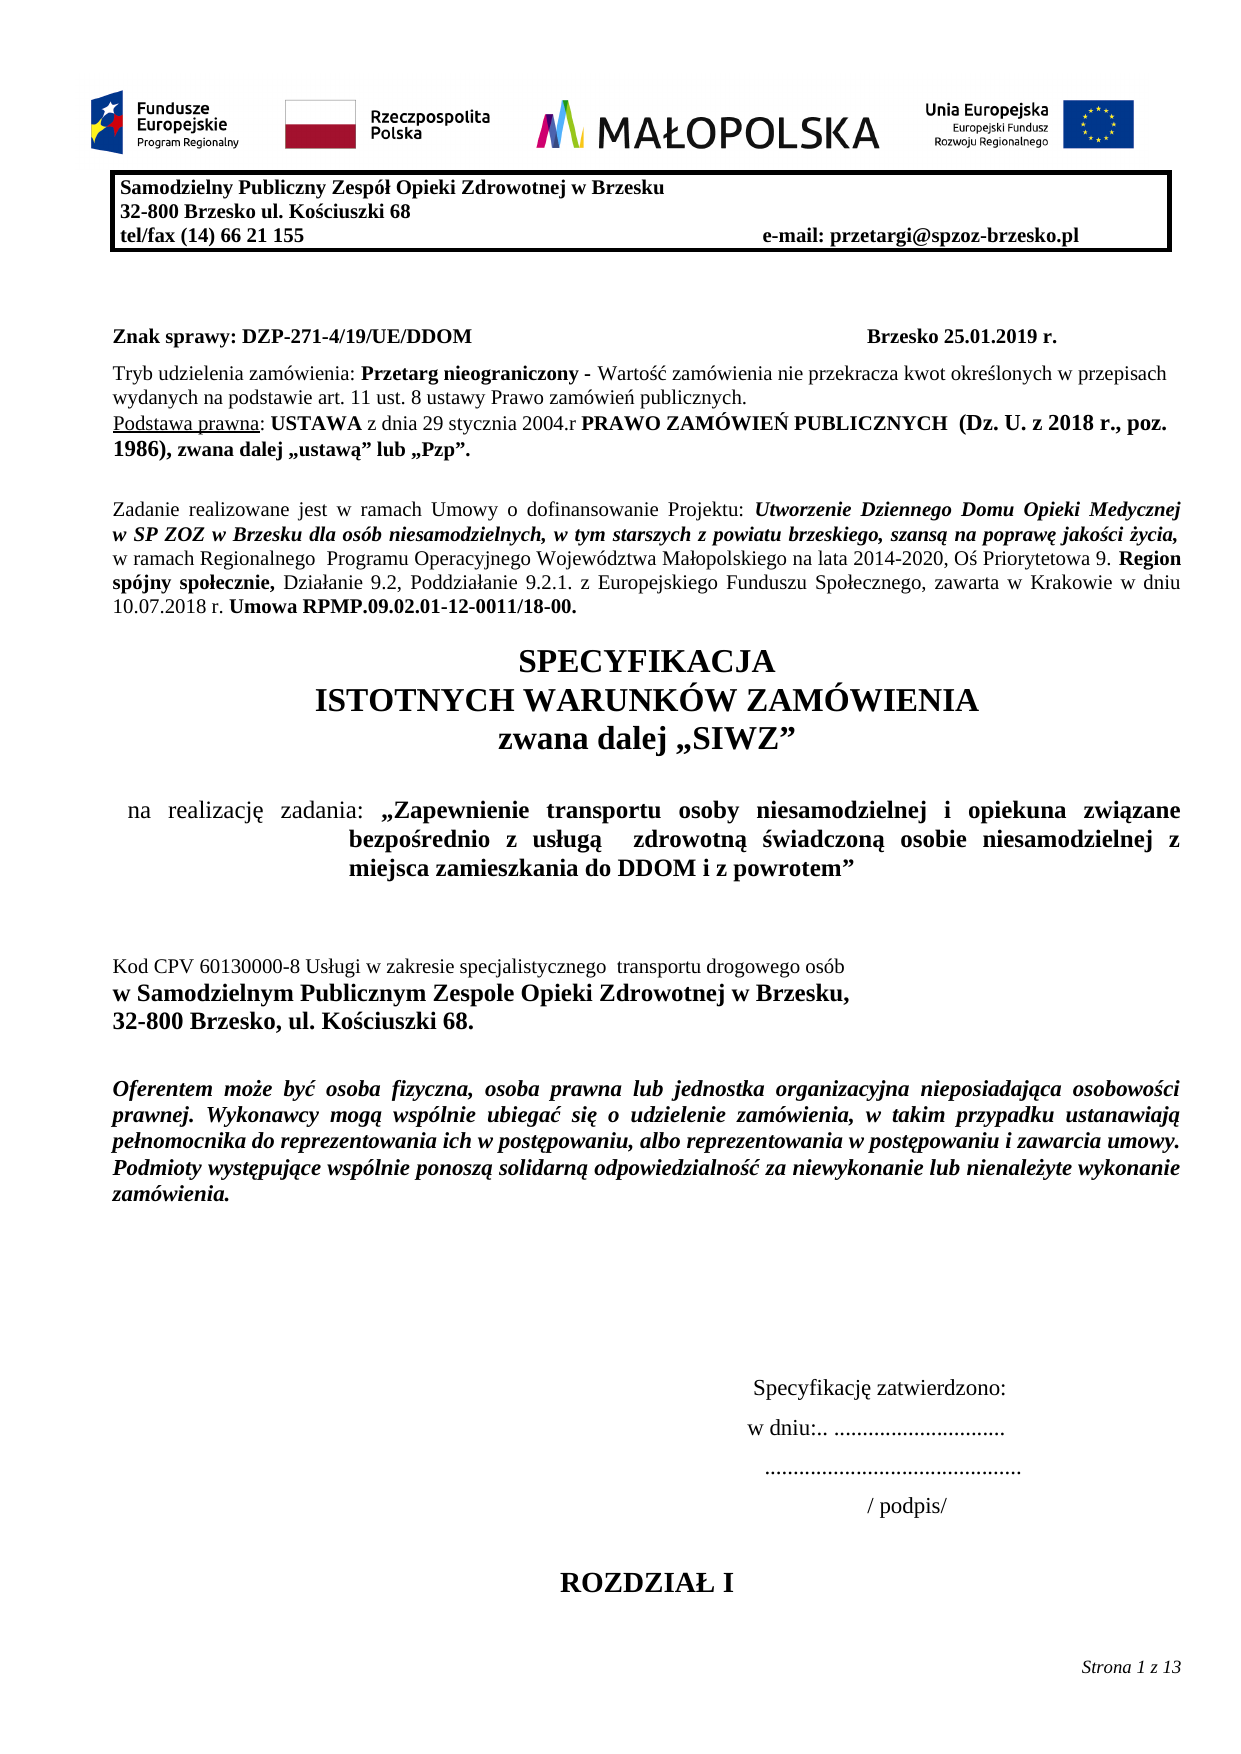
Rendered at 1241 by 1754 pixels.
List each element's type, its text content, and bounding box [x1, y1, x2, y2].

picture [75, 73, 1149, 170]
text Specyfikację zatwierdzono: [112, 1374, 1181, 1400]
text Tryb udzielenia zamówienia: Przetarg nieograniczony - Wartość zamówienia nie przekracza kwot określonych w przepisach wydanych na podstawie art. 11 ust. 8 ustawy Prawo zamówień publicznych. [112, 361, 1181, 409]
text Zadanie realizowane jest w ramach Umowy o dofinansowanie Projektu: Utworzenie Dziennego Domu Opieki Medycznej w SP ZOZ w Brzesku dla osób niesamodzielnych, w tym starszych z powiatu brzeskiego, szansą na poprawę jakości życia, w ramach Regionalnego Programu Operacyjnego Województwa Małopolskiego na lata 2014-2020, Oś Priorytetowa 9. Region spójny społecznie, Działanie 9.2, Poddziałanie 9.2.1. z Europejskiego Funduszu Społecznego, zawarta w Krakowie w dniu 10.07.2018 r. Umowa RPMP.09.02.01-12-0011/18-00. [112, 497, 1181, 618]
text ............................................. [112, 1453, 1181, 1479]
table_header Samodzielny Publiczny Zespół Opieki Zdrowotnej w Brzesku [115, 175, 1167, 199]
text ISTOTNYCH WARUNKÓW ZAMÓWIENIA [112, 680, 1181, 718]
text SPECYFIKACJA [112, 642, 1181, 680]
table_cell tel/fax (14) 66 21 155 e-mail: przetargi@spzoz-brzesko.pl [115, 223, 1167, 248]
text na realizację zadania: „Zapewnienie transportu osoby niesamodzielnej i opiekuna związane bezpośrednio z usługą zdrowotną świadczoną osobie niesamodzielnej z miejsca zamieszkania do DDOM i z powrotem” [127, 795, 1181, 881]
text Znak sprawy: DZP-271-4/19/UE/DDOM Brzesko 25.01.2019 r. [112, 324, 1191, 348]
text w dniu:.. .............................. [112, 1413, 1181, 1440]
text 32-800 Brzesko, ul. Kościuszki 68. [112, 1006, 1181, 1035]
text ROZDZIAŁ I [112, 1566, 1181, 1599]
text Kod CPV 60130000-8 Usługi w zakresie specjalistycznego transportu drogowego osób [112, 953, 1181, 978]
text zwana dalej „SIWZ” [112, 718, 1181, 757]
text Oferentem może być osoba fizyczna, osoba prawna lub jednostka organizacyjna nieposiadająca osobowości prawnej. Wykonawcy mogą wspólnie ubiegać się o udzielenie zamówienia, w takim przypadku ustanawiają pełnomocnika do reprezentowania ich w postępowaniu, albo reprezentowania w postępowaniu i zawarcia umowy. Podmioty występujące wspólnie ponoszą solidarną odpowiedzialność za niewykonanie lub nienależyte wykonanie zamówienia. [112, 1074, 1181, 1206]
table_cell 32-800 Brzesko ul. Kościuszki 68 [115, 199, 1167, 223]
text Podstawa prawna: USTAWA z dnia 29 stycznia 2004.r PRAWO ZAMÓWIEŃ PUBLICZNYCH (Dz. U. z 2018 r., poz. 1986), zwana dalej „ustawą” lub „Pzp”. [113, 409, 1181, 461]
text / podpis/ [112, 1492, 1181, 1519]
text w Samodzielnym Publicznym Zespole Opieki Zdrowotnej w Brzesku, [112, 978, 1181, 1006]
